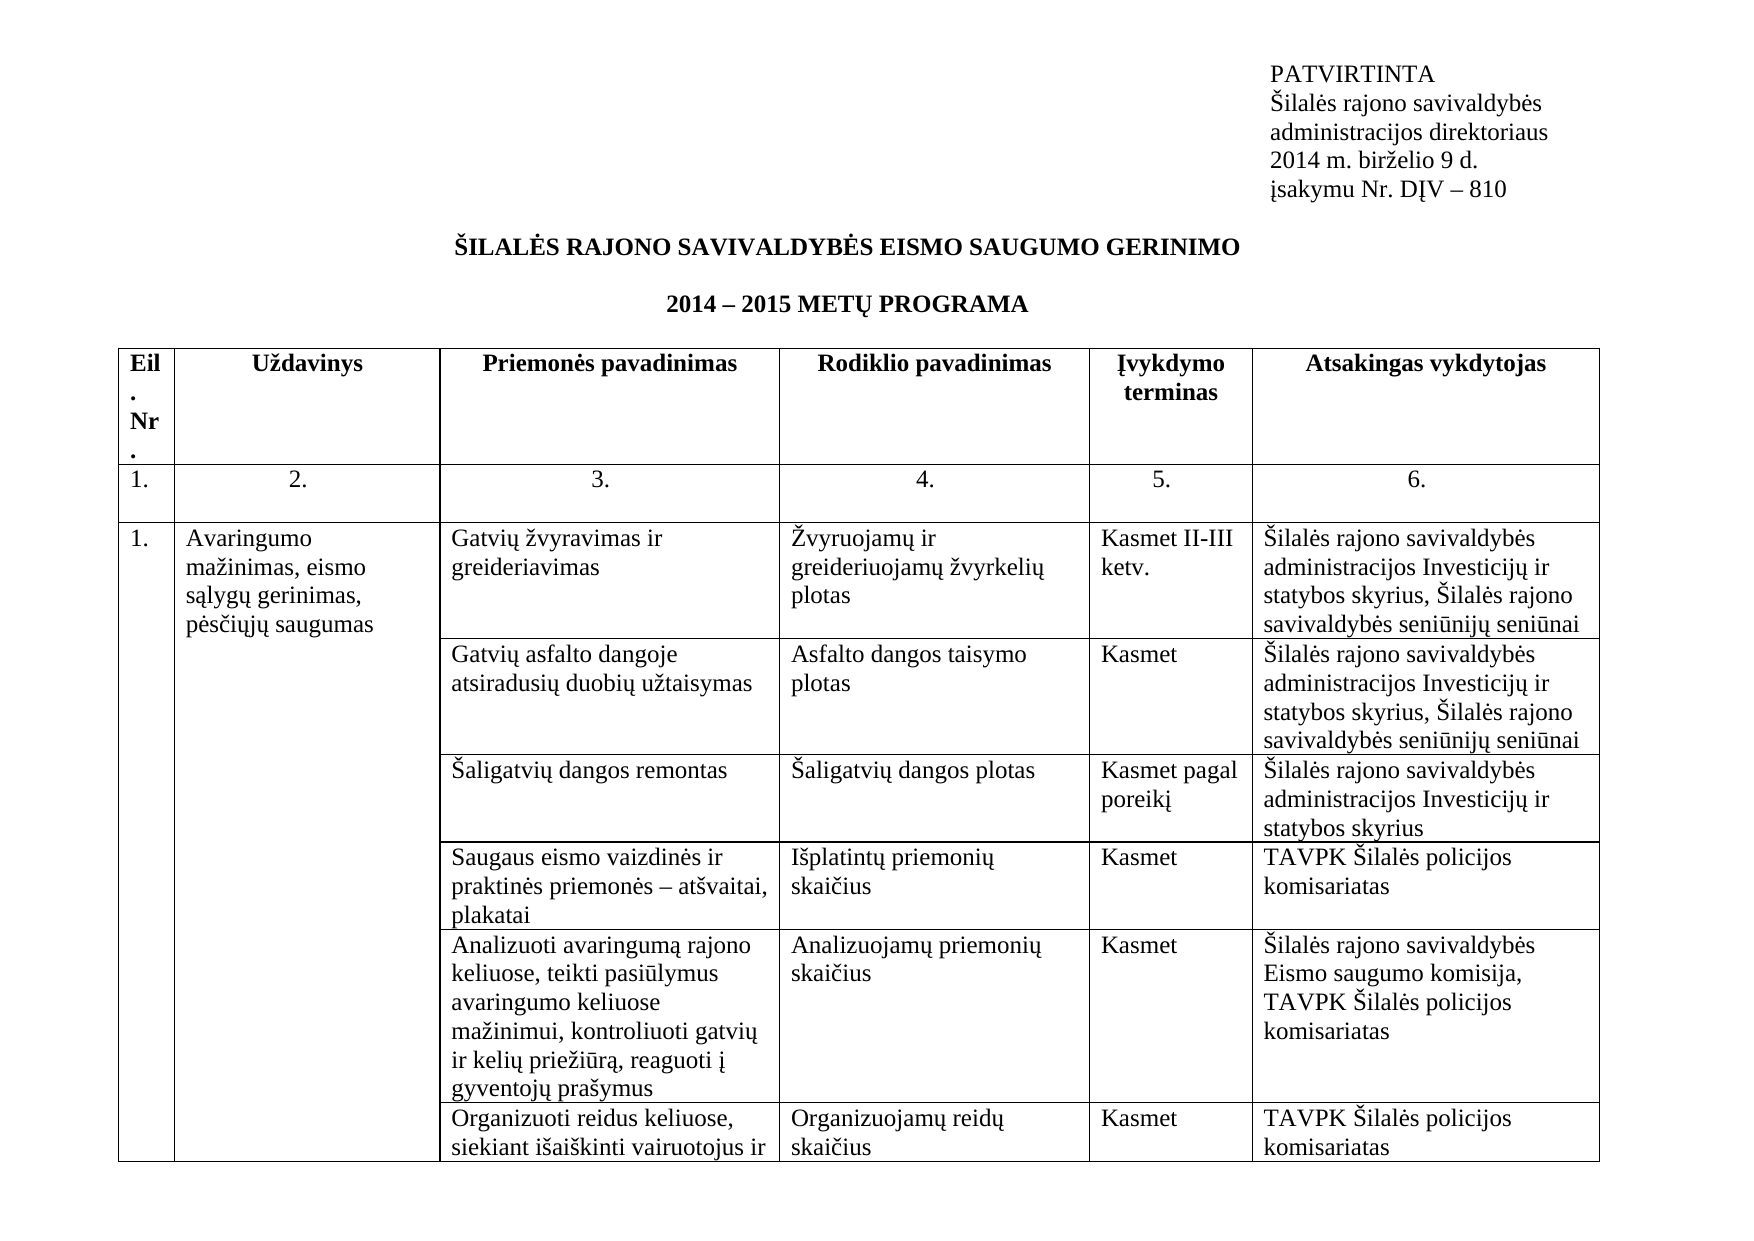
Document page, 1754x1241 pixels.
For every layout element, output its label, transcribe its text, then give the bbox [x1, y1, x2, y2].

table_cell Išplatintų priemonių skaičius [780, 843, 1089, 929]
text PATVIRTINTA [118, 59, 1577, 88]
table_cell Šilalės rajono savivaldybės administracijos Investicijų ir statybos skyrius, Šilalės rajono savivaldybės seniūnijų seniūnai [1253, 523, 1599, 638]
table_cell [119, 523, 174, 1161]
table_header Įvykdymo terminas [1090, 349, 1252, 463]
table_cell [119, 465, 174, 522]
table_cell Gatvių asfalto dangoje atsiradusių duobių užtaisymas [441, 639, 779, 754]
table_cell Kasmet [1090, 1103, 1252, 1161]
table_cell Šaligatvių dangos plotas [780, 755, 1089, 841]
table_cell Analizuojamų priemonių skaičius [780, 930, 1089, 1102]
text ŠILALĖS RAJONO SAVIVALDYBĖS EISMO SAUGUMO GERINIMO [118, 232, 1577, 260]
table_cell Kasmet pagal poreikį [1090, 755, 1252, 841]
table_header Atsakingas vykdytojas [1253, 349, 1599, 463]
table_cell Kasmet [1090, 843, 1252, 929]
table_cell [780, 1103, 1089, 1161]
table_cell Šaligatvių dangos remontas [441, 755, 779, 841]
table_cell [780, 465, 1089, 522]
table_cell Saugaus eismo vaizdinės ir praktinės priemonės – atšvaitai, plakatai [441, 843, 779, 929]
table_cell Šilalės rajono savivaldybės Eismo saugumo komisija, TAVPK Šilalės policijos komisariatas [1253, 930, 1599, 1102]
table_header Uždavinys [175, 349, 439, 463]
table_cell Kasmet [1090, 639, 1252, 754]
table_cell Gatvių žvyravimas ir greideriavimas [441, 523, 779, 638]
text įsakymu Nr. DĮV – 810 [118, 174, 1577, 203]
table_cell Avaringumo mažinimas, eismo sąlygų gerinimas, pėsčiųjų saugumas [175, 523, 439, 1161]
table_cell [1090, 465, 1252, 522]
table_cell Šilalės rajono savivaldybės administracijos Investicijų ir statybos skyrius [1253, 755, 1599, 841]
text administracijos direktoriaus [118, 117, 1577, 145]
table_cell TAVPK Šilalės policijos komisariatas [1253, 843, 1599, 929]
table_cell Asfalto dangos taisymo plotas [780, 639, 1089, 754]
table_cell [1253, 1103, 1599, 1161]
table_cell [1253, 465, 1599, 522]
table_cell [175, 465, 439, 522]
table_cell Analizuoti avaringumą rajono keliuose, teikti pasiūlymus avaringumo keliuose mažinimui, kontroliuoti gatvių ir kelių priežiūrą, reaguoti į gyventojų prašymus [441, 930, 779, 1102]
text 2014 m. birželio 9 d. [118, 145, 1577, 174]
text 2014 – 2015 METŲ PROGRAMA [118, 289, 1577, 318]
table_header Rodiklio pavadinimas [780, 349, 1089, 463]
table_header Eil. Nr. [119, 349, 174, 463]
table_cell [441, 1103, 779, 1161]
table_header Priemonės pavadinimas [441, 349, 779, 463]
table_cell Kasmet II-III ketv. [1090, 523, 1252, 638]
table_cell [441, 465, 779, 522]
table_cell Šilalės rajono savivaldybės administracijos Investicijų ir statybos skyrius, Šilalės rajono savivaldybės seniūnijų seniūnai [1253, 639, 1599, 754]
table_cell Žvyruojamų ir greideriuojamų žvyrkelių plotas [780, 523, 1089, 638]
table_cell Kasmet [1090, 930, 1252, 1102]
text Šilalės rajono savivaldybės [118, 88, 1577, 117]
